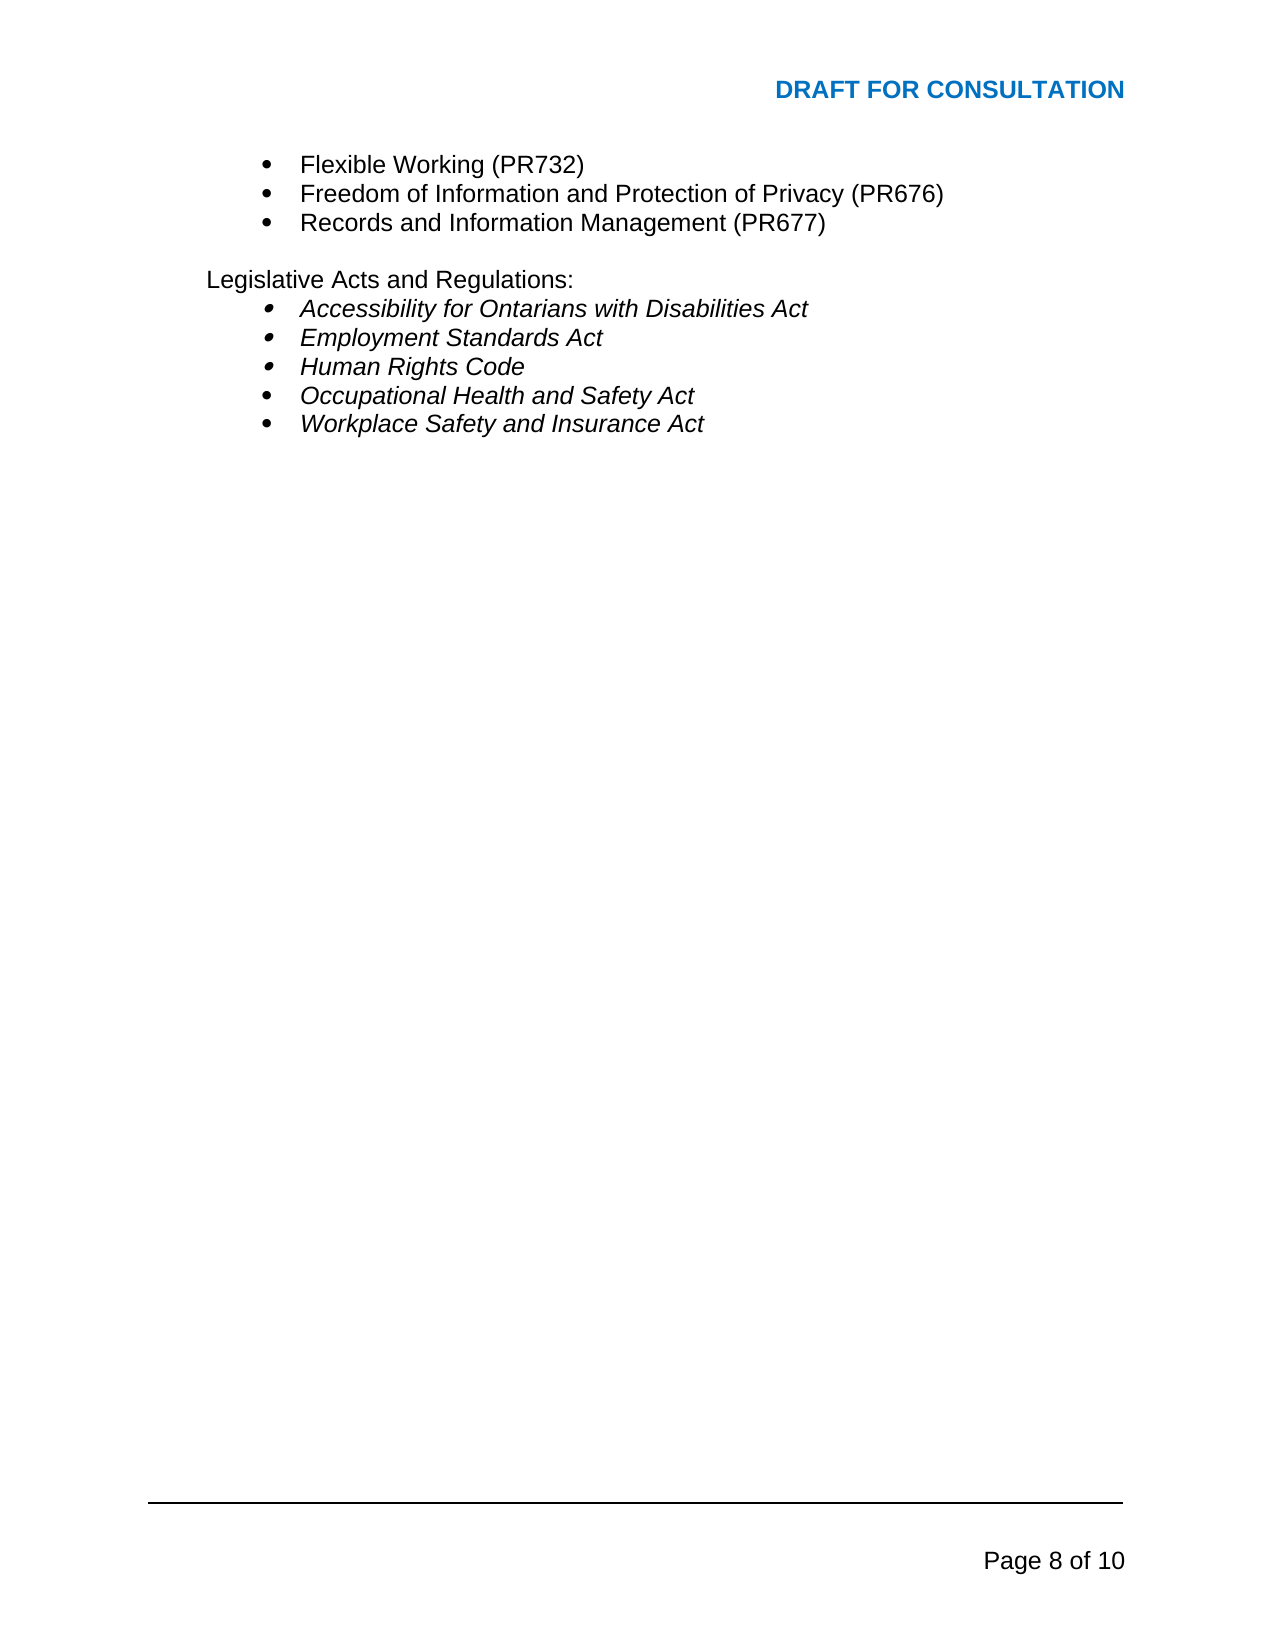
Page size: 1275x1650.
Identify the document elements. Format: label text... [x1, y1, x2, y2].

text Legislative Acts and Regulations: [206, 265, 1125, 294]
list Accessibility for Ontarians with Disabilities Act [262, 294, 1125, 323]
list Human Rights Code [262, 352, 1125, 381]
list Occupational Health and Safety Act [262, 381, 1125, 409]
list Flexible Working (PR732) [262, 150, 1125, 179]
list Freedom of Information and Protection of Privacy (PR676) [262, 179, 1125, 208]
list Employment Standards Act [262, 323, 1125, 352]
list Workplace Safety and Insurance Act [262, 409, 1125, 438]
list Records and Information Management (PR677) [262, 208, 1125, 237]
